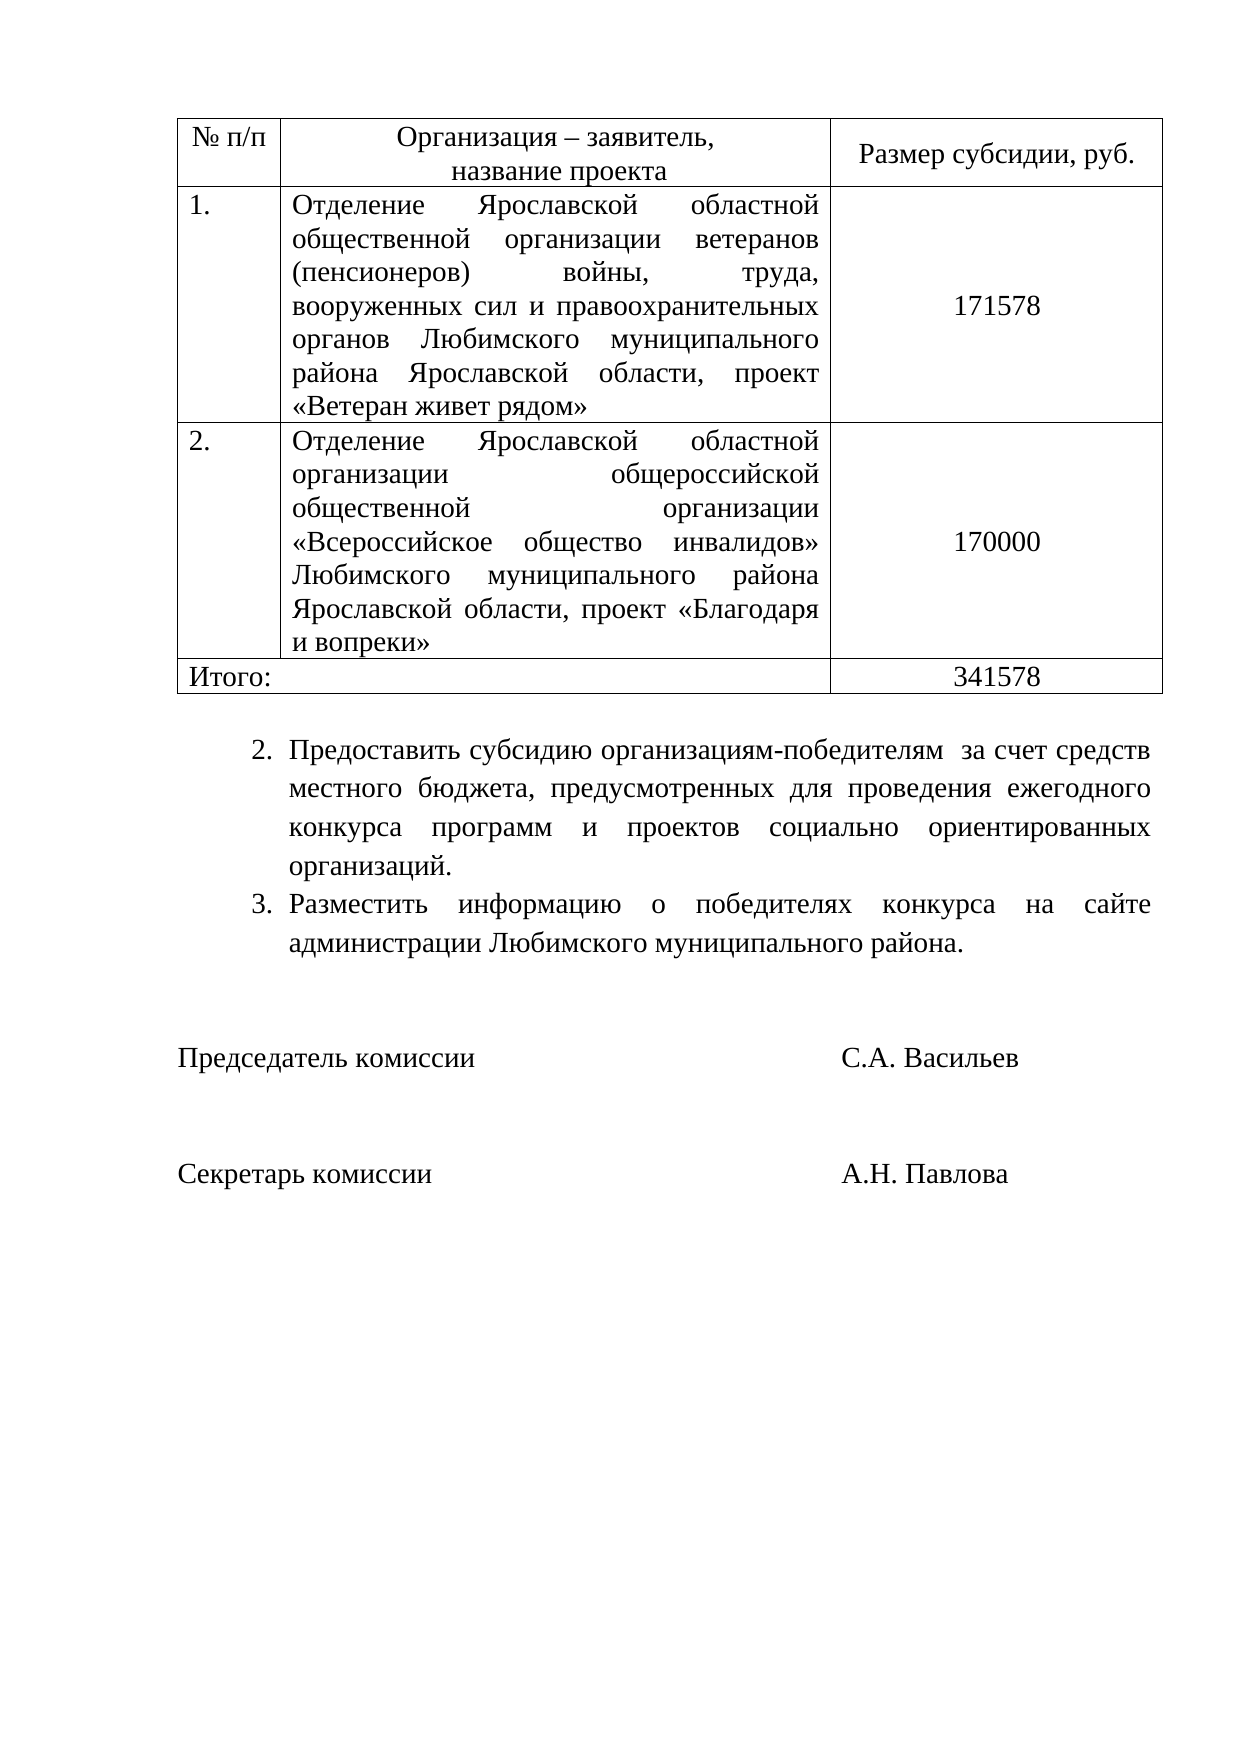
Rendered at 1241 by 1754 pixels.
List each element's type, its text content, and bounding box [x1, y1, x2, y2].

table_cell Отделение Ярославской областной общественной организации ветеранов (пенсионеров) войны, труда, вооруженных сил и правоохранительных органов Любимского муниципального района Ярославской области, проект «Ветеран живет рядом» [281, 187, 830, 422]
list Разместить информацию о победителях конкурса на сайте администрации Любимского муниципального района. [251, 886, 1152, 958]
table_header Размер субсидии, руб. [831, 119, 1162, 186]
table_cell 2. [178, 423, 280, 658]
table_header Организация – заявитель, название проекта [281, 119, 830, 186]
text Секретарь комиссии А.Н. Павлова [177, 1156, 1152, 1189]
text Председатель комиссии С.А. Васильев [177, 1040, 1152, 1074]
list Предоставить субсидию организациям-победителям за счет средств местного бюджета, предусмотренных для проведения ежегодного конкурса программ и проектов социально ориентированных организаций. [251, 732, 1152, 881]
table_cell 171578 [831, 187, 1162, 422]
table_cell 341578 [831, 659, 1162, 692]
table_cell 170000 [831, 423, 1162, 658]
table_cell Итого: [178, 659, 830, 692]
table_header № п/п [178, 119, 280, 186]
table_cell 1. [178, 187, 280, 422]
table_cell Отделение Ярославской областной организации общероссийской общественной организации «Всероссийское общество инвалидов» Любимского муниципального района Ярославской области, проект «Благодаря и вопреки» [281, 423, 830, 658]
